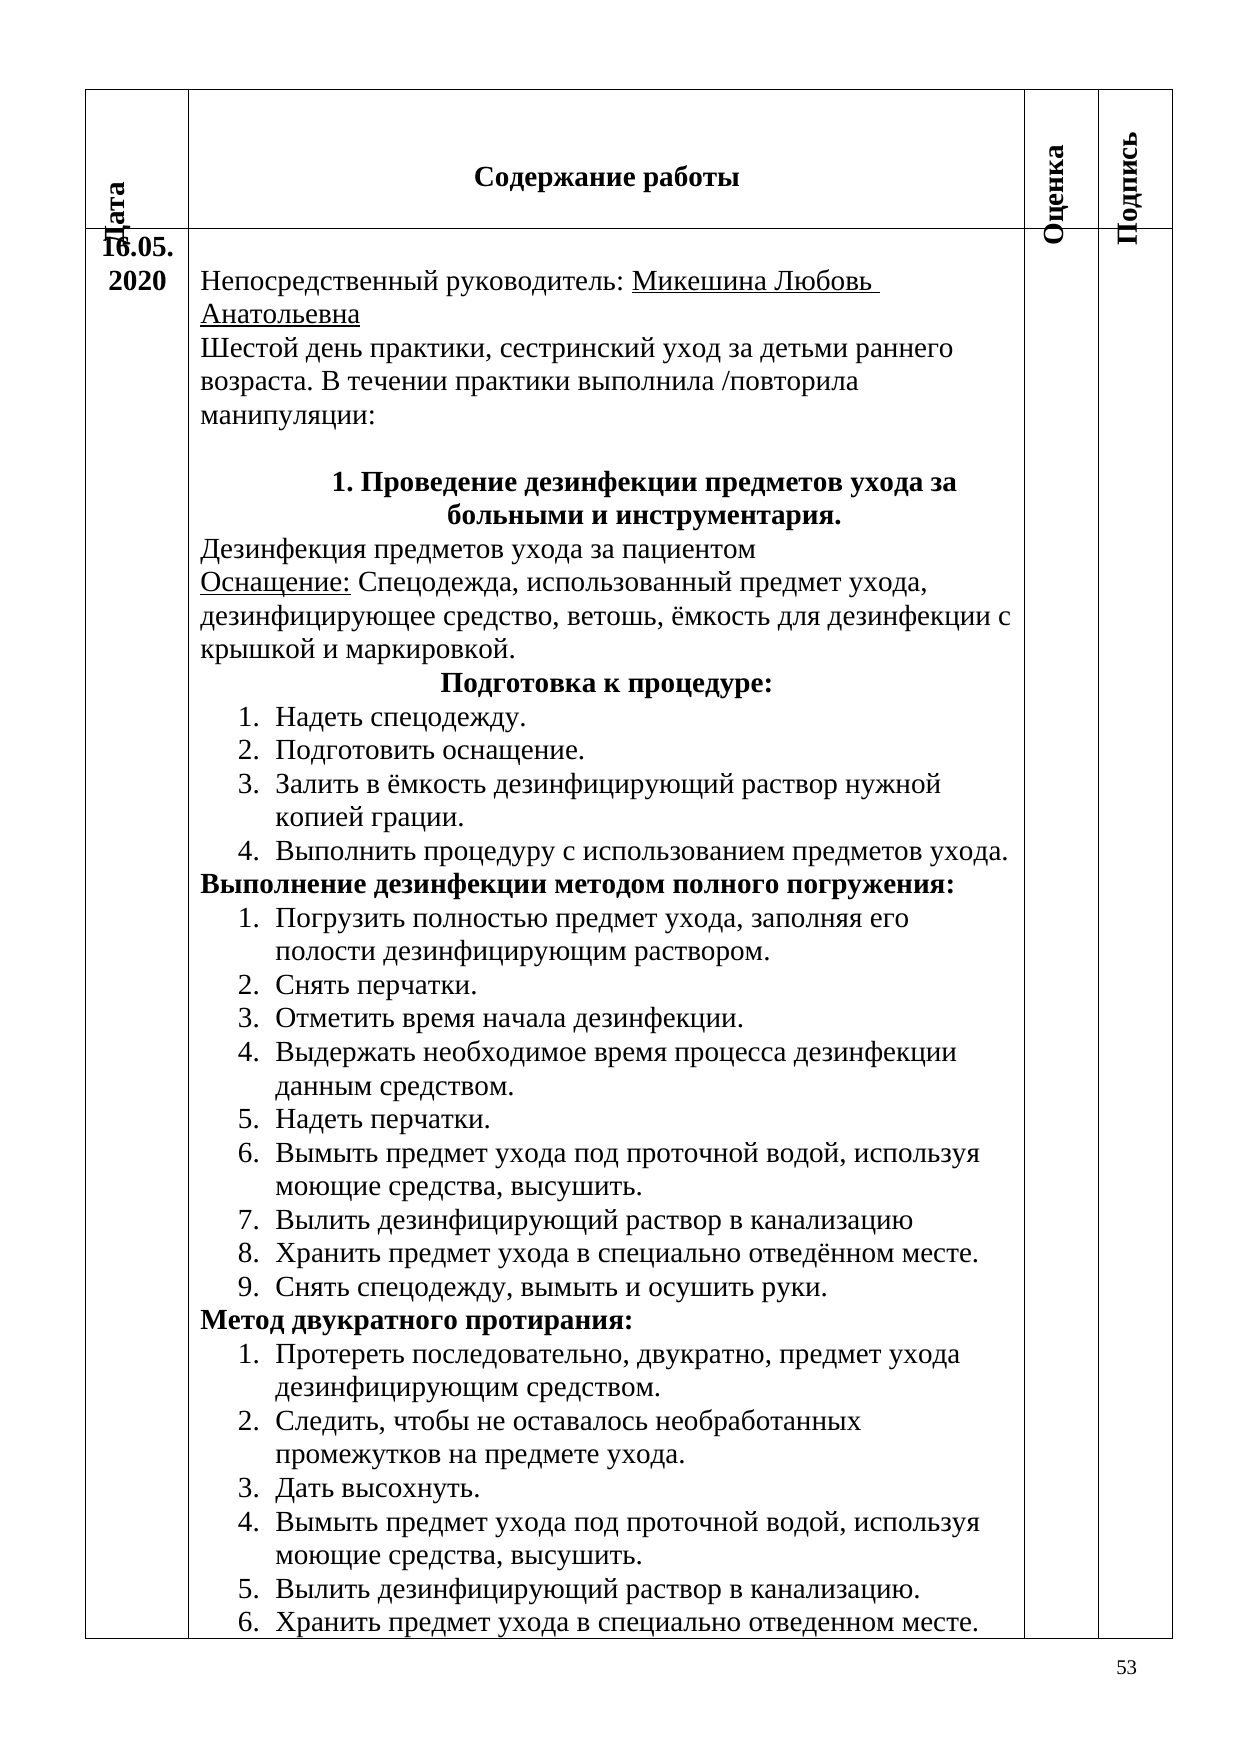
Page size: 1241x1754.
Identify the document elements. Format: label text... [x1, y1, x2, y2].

table_header Подпись [1099, 90, 1172, 228]
table_cell [1025, 229, 1098, 1638]
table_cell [189, 229, 1024, 1638]
table_header Дата [86, 90, 188, 228]
table_cell [1099, 229, 1172, 1638]
table_header Оценка [1025, 90, 1098, 228]
table_cell 16.05.2020 [86, 229, 188, 1638]
table_header Содержание работы [189, 90, 1024, 228]
